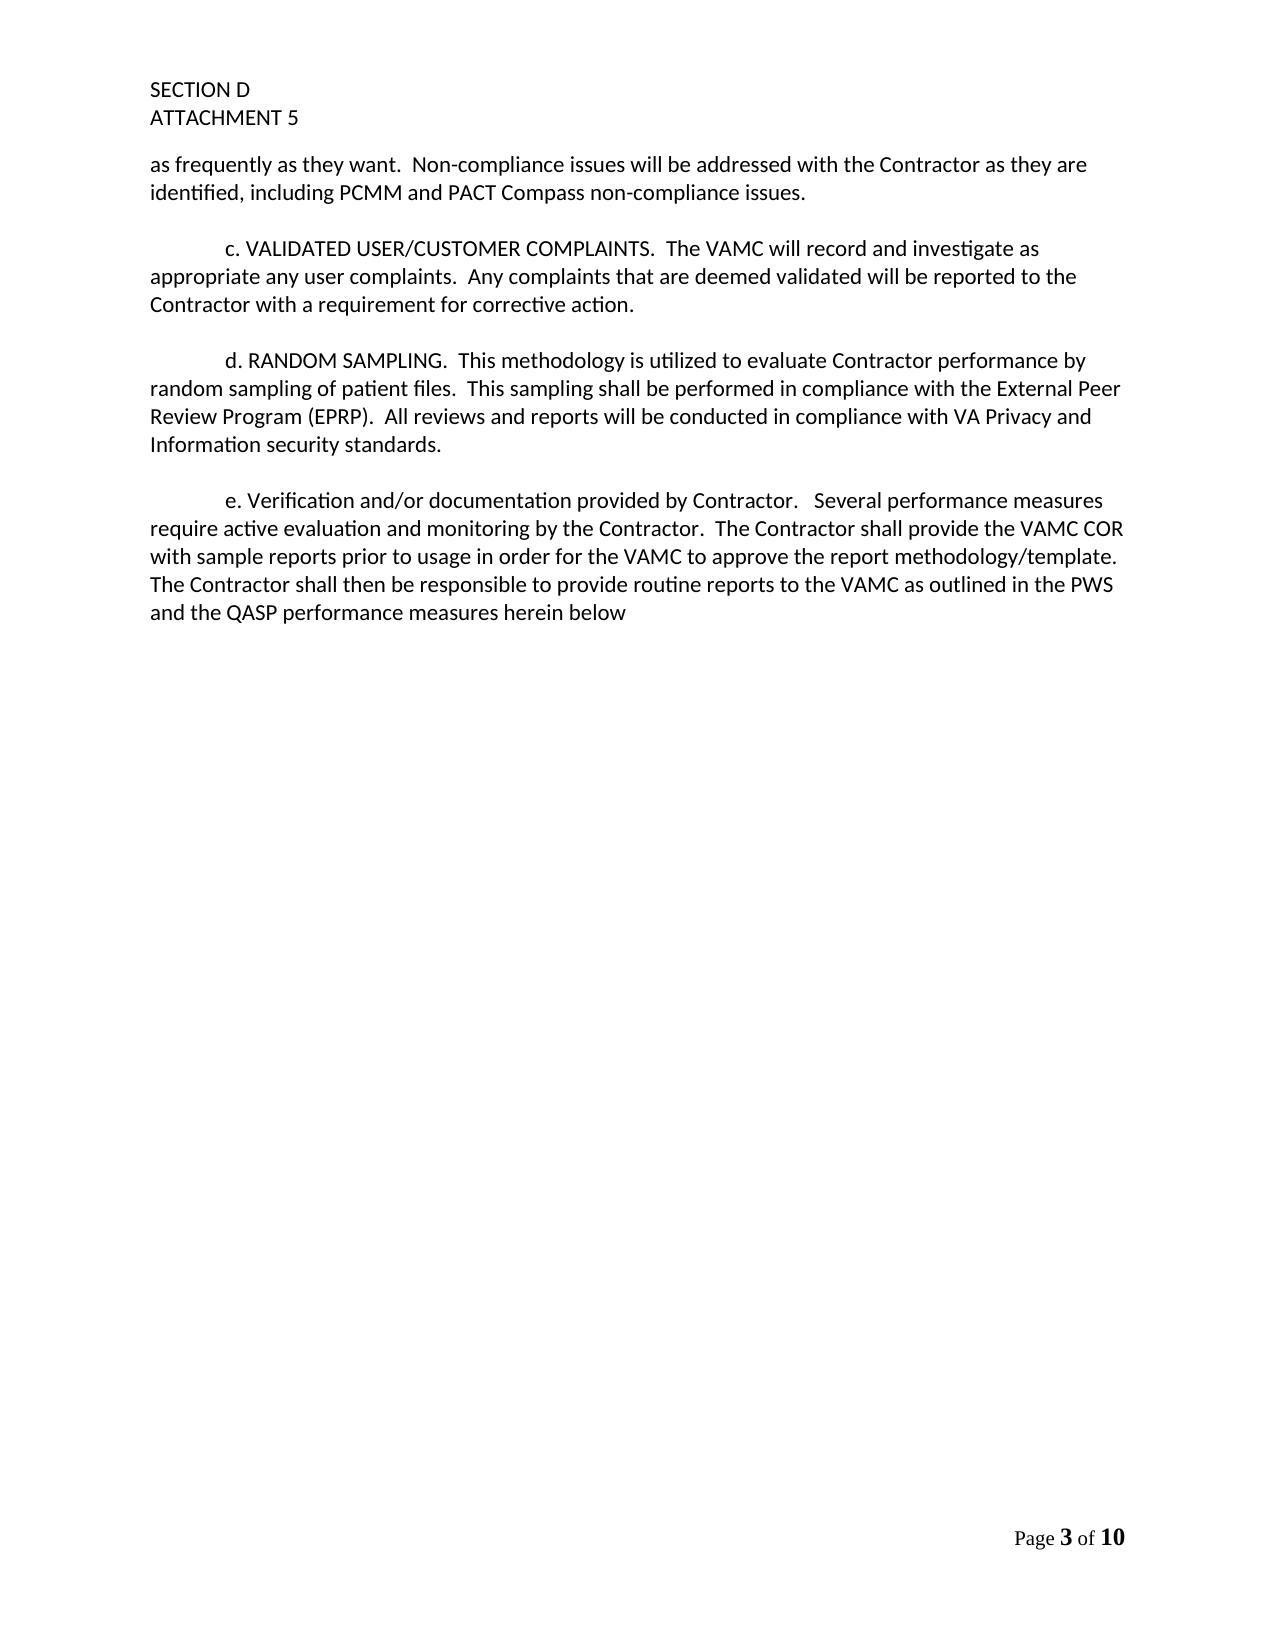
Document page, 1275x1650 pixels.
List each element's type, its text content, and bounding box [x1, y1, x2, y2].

text d. RANDOM SAMPLING. This methodology is utilized to evaluate Contractor performance by random sampling of patient files. This sampling shall be performed in compliance with the External Peer Review Program (EPRP). All reviews and reports will be conducted in compliance with VA Privacy and Information security standards. [150, 346, 1125, 458]
text e. Verification and/or documentation provided by Contractor. Several performance measures require active evaluation and monitoring by the Contractor. The Contractor shall provide the VAMC COR with sample reports prior to usage in order for the VAMC to approve the report methodology/template. The Contractor shall then be responsible to provide routine reports to the VAMC as outlined in the PWS and the QASP performance measures herein below [150, 486, 1125, 626]
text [150, 150, 1125, 206]
text c. VALIDATED USER/CUSTOMER COMPLAINTS. The VAMC will record and investigate as appropriate any user complaints. Any complaints that are deemed validated will be reported to the Contractor with a requirement for corrective action. [150, 234, 1125, 318]
